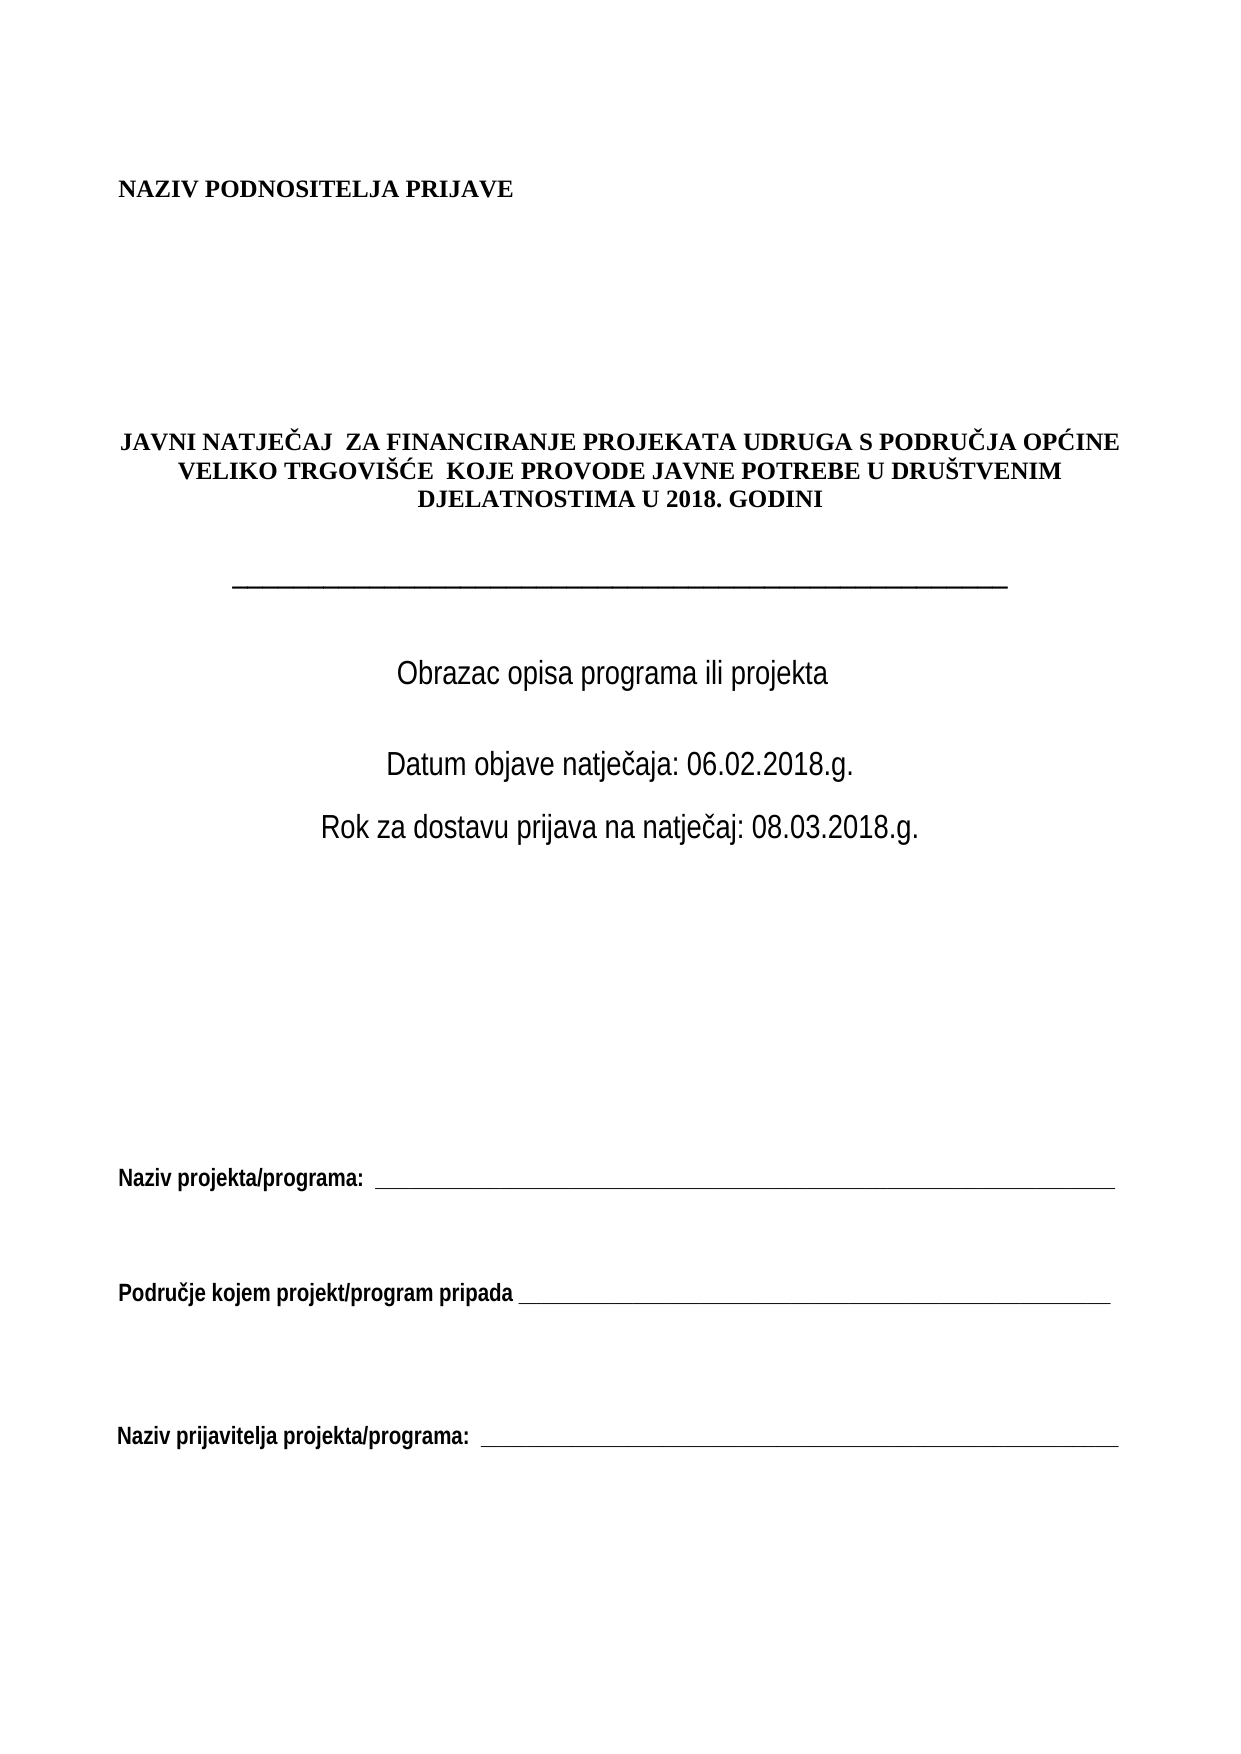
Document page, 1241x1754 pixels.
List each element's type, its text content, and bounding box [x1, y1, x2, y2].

text JAVNI NATJEČAJ ZA FINANCIRANJE PROJEKATA UDRUGA S PODRUČJA OPĆINE VELIKO TRGOVIŠĆE KOJE PROVODE JAVNE POTREBE U DRUŠTVENIM DJELATNOSTIMA U 2018. GODINI [118, 427, 1122, 513]
text Naziv prijavitelja projekta/programa: ________________________________________________________ [117, 1421, 1122, 1449]
text NAZIV PODNOSITELJA PRIJAVE [118, 174, 1122, 203]
text ___________________________________________________ [118, 552, 1122, 590]
text Datum objave natječaja: 06.02.2018.g. [118, 744, 1122, 782]
text Područje kojem projekt/program pripada ____________________________________________________ [118, 1278, 1122, 1306]
text Rok za dostavu prijava na natječaj: 08.03.2018.g. [118, 807, 1122, 846]
text Obrazac opisa programa ili projekta [118, 653, 1122, 719]
text Naziv projekta/programa: _________________________________________________________________ [118, 1163, 1122, 1192]
